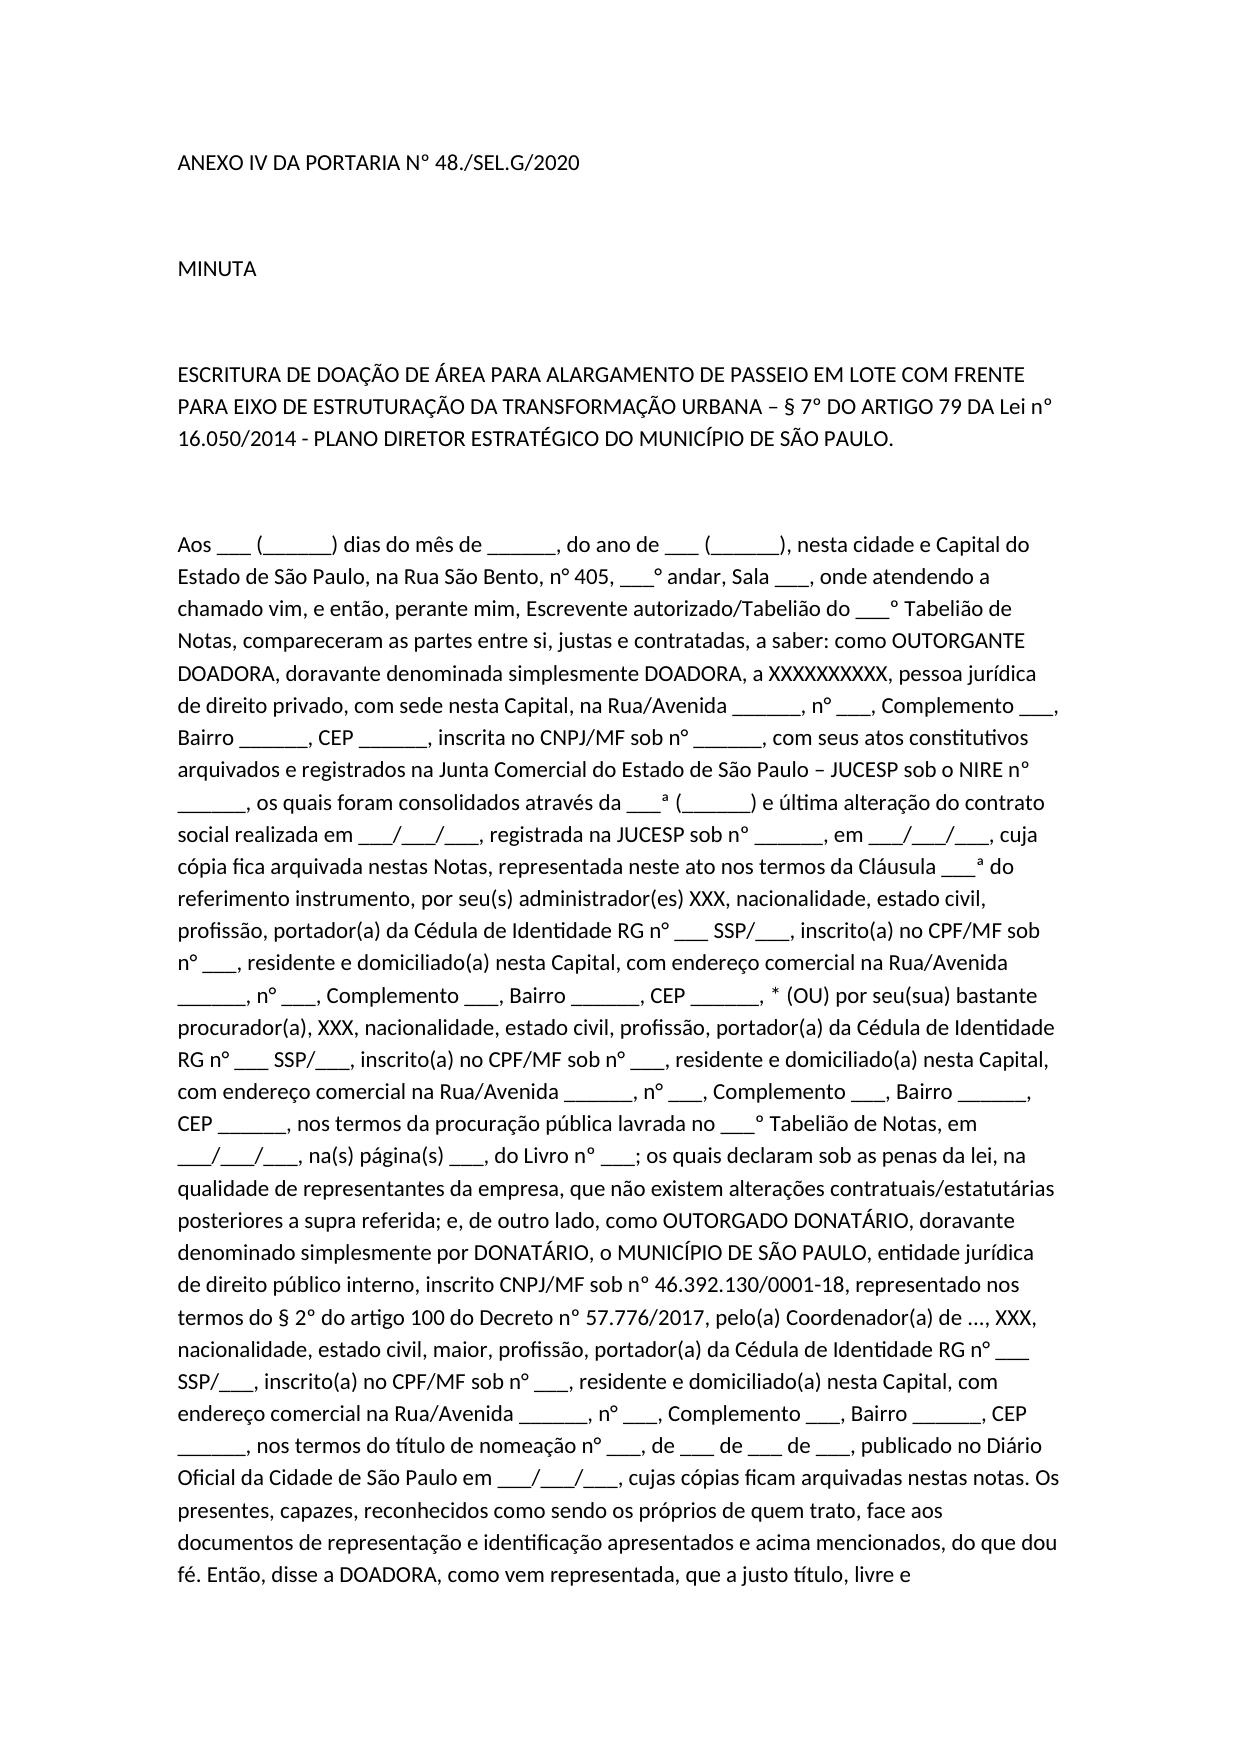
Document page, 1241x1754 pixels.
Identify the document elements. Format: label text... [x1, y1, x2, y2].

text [177, 530, 1063, 1588]
text ESCRITURA DE DOAÇÃO DE ÁREA PARA ALARGAMENTO DE PASSEIO EM LOTE COM FRENTE PARA EIXO DE ESTRUTURAÇÃO DA TRANSFORMAÇÃO URBANA – § 7º DO ARTIGO 79 DA Lei nº 16.050/2014 - PLANO DIRETOR ESTRATÉGICO DO MUNICÍPIO DE SÃO PAULO. [177, 360, 1063, 452]
text MINUTA [177, 254, 1063, 282]
text ANEXO IV DA PORTARIA Nº 48./SEL.G/2020 [177, 148, 1063, 176]
